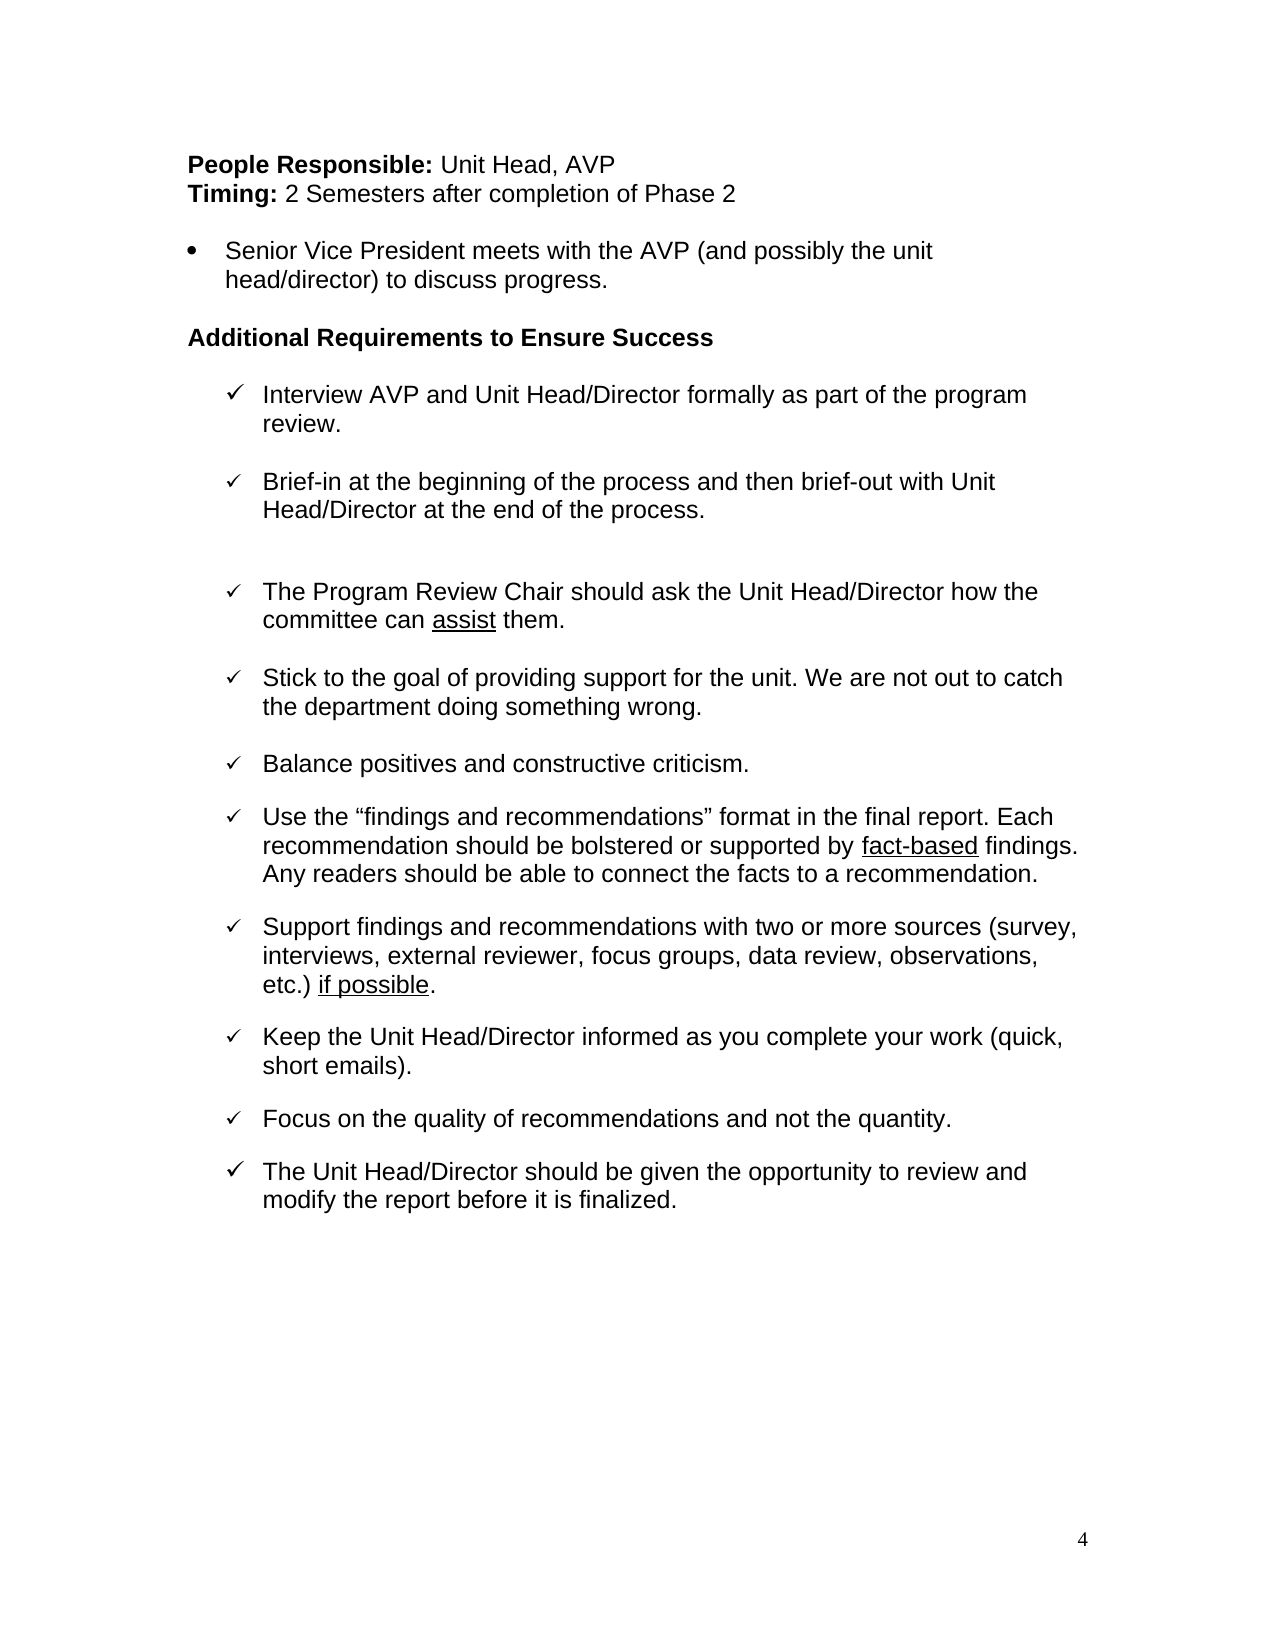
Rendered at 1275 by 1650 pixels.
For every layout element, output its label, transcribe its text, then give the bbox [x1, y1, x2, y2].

subtitle Timing: 2 Semesters after completion of Phase 2 [187, 179, 1087, 207]
list Support findings and recommendations with two or more sources (survey, interviews, external reviewer, focus groups, data review, observations, etc.) if possible. [225, 912, 1087, 998]
text Additional Requirements to Ensure Success [187, 323, 1087, 351]
list Keep the Unit Head/Director informed as you complete your work (quick, short emails). [225, 1022, 1087, 1080]
list Senior Vice President meets with the AVP (and possibly the unit head/director) to discuss progress. [187, 236, 1087, 294]
list The Program Review Chair should ask the Unit Head/Director how the committee can assist them. [225, 577, 1087, 634]
list Focus on the quality of recommendations and not the quantity. [225, 1104, 1087, 1132]
list The Unit Head/Director should be given the opportunity to review and modify the report before it is finalized. [225, 1156, 1087, 1214]
list Interview AVP and Unit Head/Director formally as part of the program review. [225, 380, 1087, 438]
list Stick to the goal of providing support for the unit. We are not out to catch the department doing something wrong. [225, 663, 1087, 720]
list Brief-in at the beginning of the process and then brief-out with Unit Head/Director at the end of the process. [225, 466, 1087, 524]
list Balance positives and constructive criticism. [225, 749, 1087, 778]
list Use the “findings and recommendations” format in the final report. Each recommendation should be bolstered or supported by fact-based findings. Any readers should be able to connect the facts to a recommendation. [225, 802, 1087, 888]
subtitle People Responsible: Unit Head, AVP [187, 150, 1087, 179]
